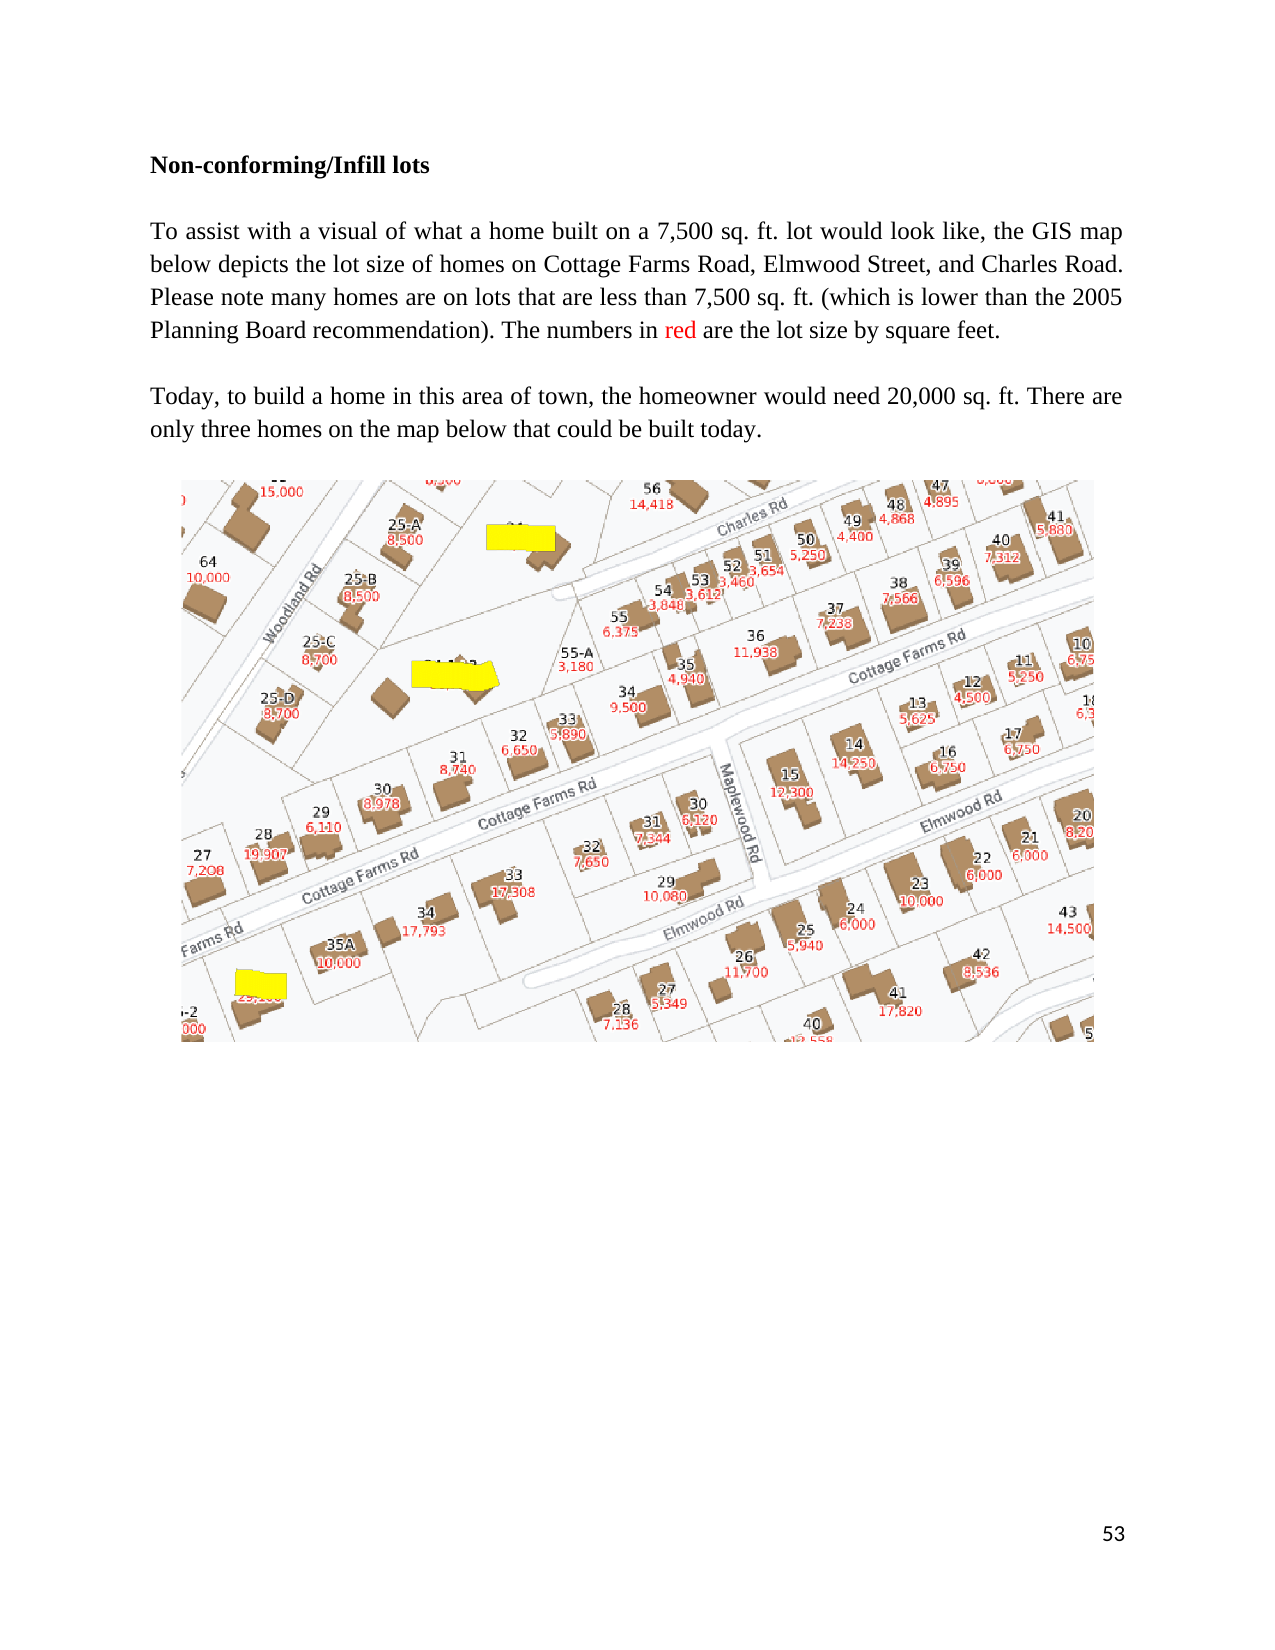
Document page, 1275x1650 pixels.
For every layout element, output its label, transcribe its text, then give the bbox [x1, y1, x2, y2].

text Today, to build a home in this area of town, the homeowner would need 20,000 sq. ft. There are only three homes on the map below that could be built today. [150, 381, 1125, 443]
text Non-conforming/Infill lots [150, 150, 1125, 179]
picture [181, 480, 1094, 1042]
text To assist with a visual of what a home built on a 7,500 sq. ft. lot would look like, the GIS map below depicts the lot size of homes on Cottage Farms Road, Elmwood Street, and Charles Road. Please note many homes are on lots that are less than 7,500 sq. ft. (which is lower than the 2005 Planning Board recommendation). The numbers in red are the lot size by square feet. [150, 216, 1125, 344]
